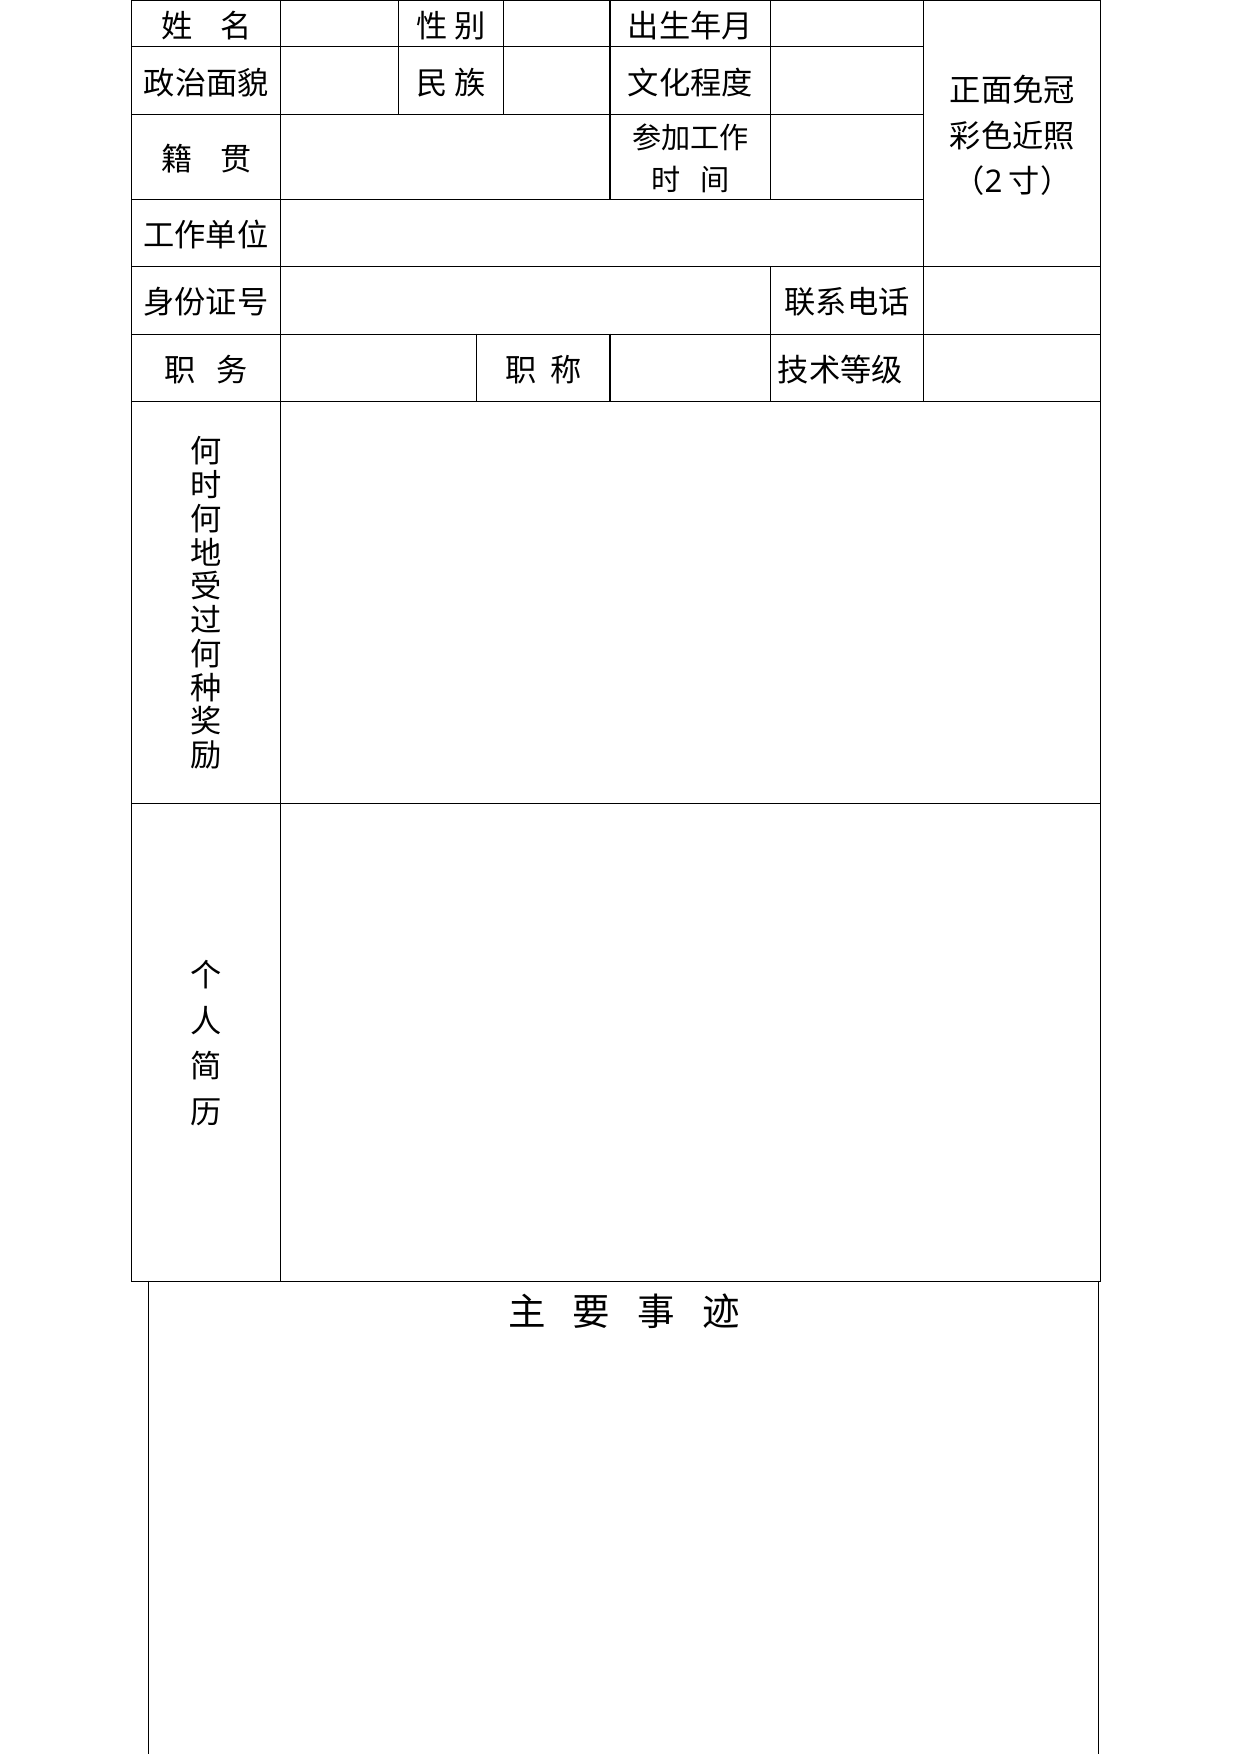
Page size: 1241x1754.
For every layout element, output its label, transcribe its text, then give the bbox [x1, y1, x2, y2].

table_cell 何时何地受过何种奖励 [132, 402, 280, 803]
table_cell 职 务 [132, 335, 280, 401]
table_cell 联系电话 [771, 267, 923, 333]
table_header [504, 1, 609, 46]
table_cell 政治面貌 [132, 47, 280, 114]
table_cell 工作单位 [132, 200, 280, 266]
table_header 正面免冠 彩色近照 （2寸） [924, 1, 1100, 266]
table_cell [924, 335, 1100, 401]
table_cell [771, 115, 923, 199]
table_cell 身份证号 [132, 267, 280, 333]
table_header [281, 1, 398, 46]
table_cell 文化程度 [611, 47, 770, 114]
table_cell [771, 47, 923, 114]
table_header [771, 1, 923, 46]
table_cell [281, 402, 1100, 803]
table_cell [924, 267, 1100, 333]
table_cell [281, 47, 398, 114]
table_cell 职 称 [477, 335, 609, 401]
table_cell 技术等级 [771, 335, 923, 401]
table_cell [611, 335, 770, 401]
table_cell 参加工作时 间 [611, 115, 770, 199]
table_cell [281, 115, 609, 199]
table_cell [281, 267, 770, 333]
table_header 出生年月 [611, 1, 770, 46]
table_cell 主 要 事 迹 [149, 1282, 1098, 1754]
table_cell 籍 贯 [132, 115, 280, 199]
table_cell [504, 47, 609, 114]
table_cell [281, 804, 1100, 1281]
table_header 性 别 [399, 1, 503, 46]
table_cell 个 人 简 历 [132, 804, 280, 1281]
table_cell [281, 200, 923, 266]
table_cell [281, 335, 476, 401]
table_cell 民 族 [399, 47, 503, 114]
table_header 姓 名 [132, 1, 280, 46]
